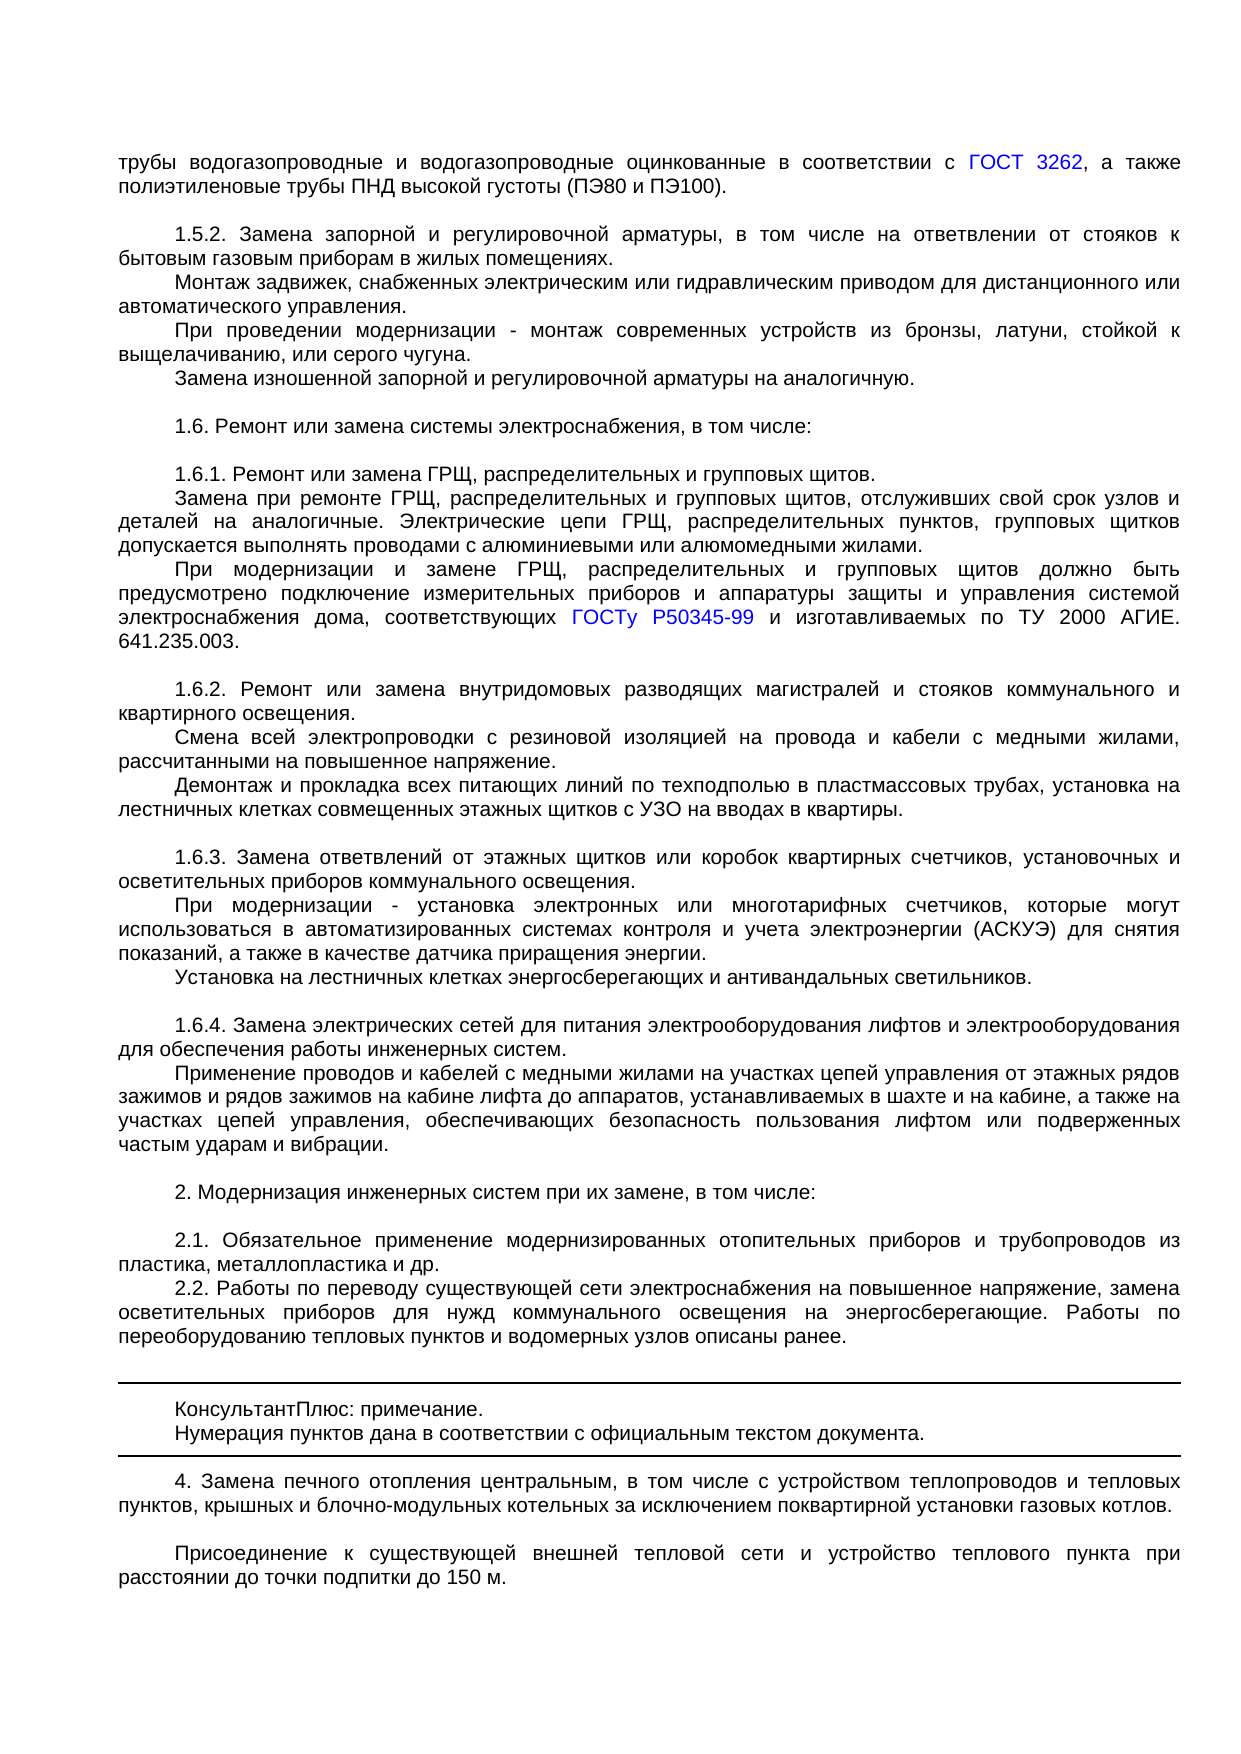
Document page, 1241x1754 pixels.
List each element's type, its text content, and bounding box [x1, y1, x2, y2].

text 1.6. Ремонт или замена системы электроснабжения, в том числе: [118, 413, 1181, 437]
text 1.6.2. Ремонт или замена внутридомовых разводящих магистралей и стояков коммунального и квартирного освещения. [118, 677, 1181, 725]
text 1.6.4. Замена электрических сетей для питания электрооборудования лифтов и электрооборудования для обеспечения работы инженерных систем. [118, 1012, 1181, 1060]
text При проведении модернизации - монтаж современных устройств из бронзы, латуни, стойкой к выщелачиванию, или серого чугуна. [118, 318, 1181, 366]
text Замена при ремонте ГРЩ, распределительных и групповых щитов, отслуживших свой срок узлов и деталей на аналогичные. Электрические цепи ГРЩ, распределительных пунктов, групповых щитков допускается выполнять проводами с алюминиевыми или алюмомедными жилами. [118, 485, 1181, 557]
text Применение проводов и кабелей с медными жилами на участках цепей управления от этажных рядов зажимов и рядов зажимов на кабине лифта до аппаратов, устанавливаемых в шахте и на кабине, а также на участках цепей управления, обеспечивающих безопасность пользования лифтом или подверженных частым ударам и вибрации. [118, 1060, 1181, 1156]
text 2.2. Работы по переводу существующей сети электроснабжения на повышенное напряжение, замена осветительных приборов для нужд коммунального освещения на энергосберегающие. Работы по переоборудованию тепловых пунктов и водомерных узлов описаны ранее. [118, 1276, 1181, 1348]
text Установка на лестничных клетках энергосберегающих и антивандальных светильников. [118, 964, 1181, 988]
text Присоединение к существующей внешней тепловой сети и устройство теплового пункта при расстоянии до точки подпитки до 150 м. [118, 1541, 1181, 1589]
text 2. Модернизация инженерных систем при их замене, в том числе: [118, 1180, 1181, 1204]
text 1.5.2. Замена запорной и регулировочной арматуры, в том числе на ответвлении от стояков к бытовым газовым приборам в жилых помещениях. [118, 222, 1181, 270]
text 1.6.3. Замена ответвлений от этажных щитков или коробок квартирных счетчиков, установочных и осветительных приборов коммунального освещения. [118, 845, 1181, 893]
text Монтаж задвижек, снабженных электрическим или гидравлическим приводом для дистанционного или автоматического управления. [118, 270, 1181, 318]
text КонсультантПлюс: примечание. [118, 1397, 1181, 1421]
text 4. Замена печного отопления центральным, в том числе с устройством теплопроводов и тепловых пунктов, крышных и блочно-модульных котельных за исключением поквартирной установки газовых котлов. [118, 1469, 1181, 1517]
text При модернизации - установка электронных или многотарифных счетчиков, которые могут использоваться в автоматизированных системах контроля и учета электроэнергии (АСКУЭ) для снятия показаний, а также в качестве датчика приращения энергии. [118, 893, 1181, 964]
text Смена всей электропроводки с резиновой изоляцией на провода и кабели с медными жилами, рассчитанными на повышенное напряжение. [118, 725, 1181, 773]
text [118, 150, 1181, 198]
text Демонтаж и прокладка всех питающих линий по техподполью в пластмассовых трубах, установка на лестничных клетках совмещенных этажных щитков с УЗО на вводах в квартиры. [118, 773, 1181, 821]
text 1.6.1. Ремонт или замена ГРЩ, распределительных и групповых щитов. [118, 461, 1181, 485]
text Нумерация пунктов дана в соответствии с официальным текстом документа. [118, 1421, 1181, 1444]
text При модернизации и замене ГРЩ, распределительных и групповых щитов должно быть предусмотрено подключение измерительных приборов и аппаратуры защиты и управления системой электроснабжения дома, соответствующих ГОСТу Р50345-99 и изготавливаемых по ТУ 2000 АГИЕ. 641.235.003. [118, 557, 1181, 653]
text Замена изношенной запорной и регулировочной арматуры на аналогичную. [118, 366, 1181, 389]
text 2.1. Обязательное применение модернизированных отопительных приборов и трубопроводов из пластика, металлопластика и др. [118, 1228, 1181, 1276]
